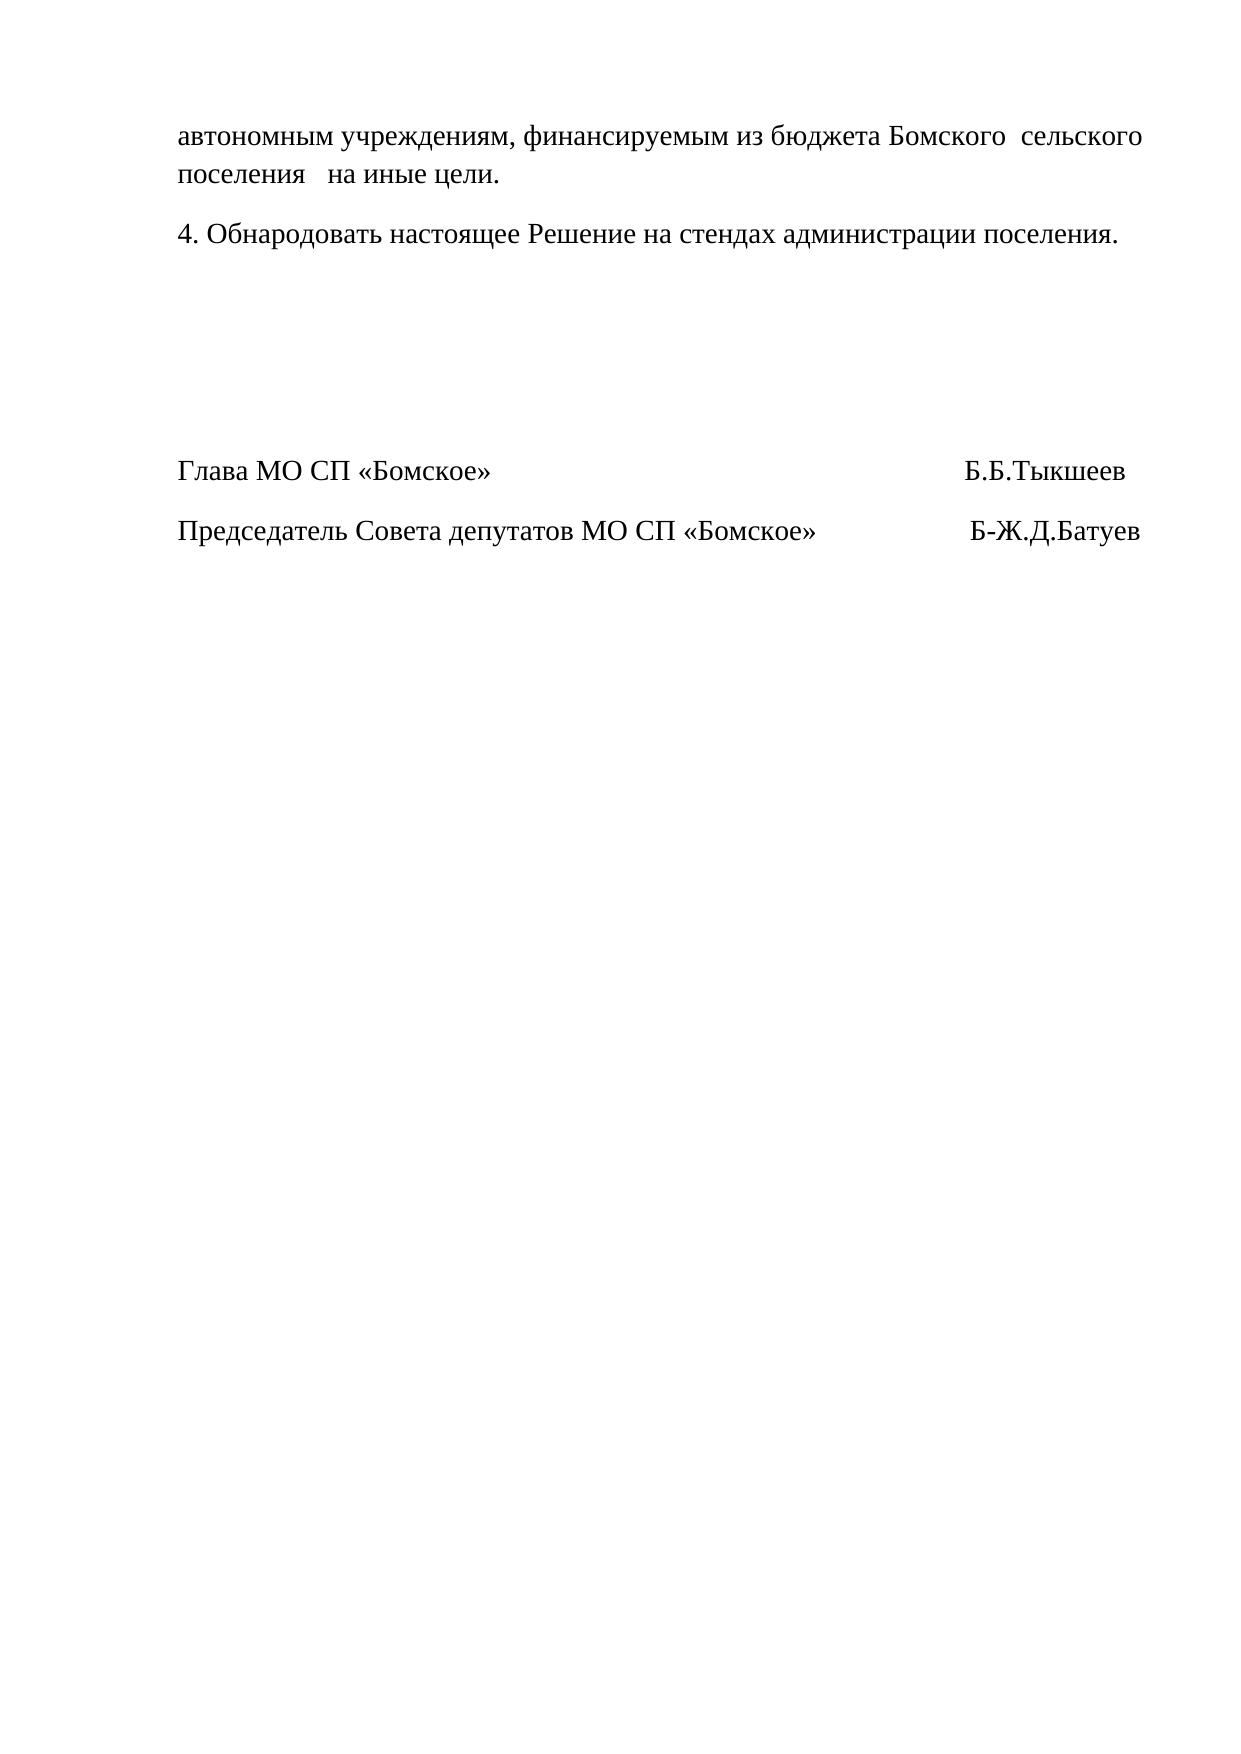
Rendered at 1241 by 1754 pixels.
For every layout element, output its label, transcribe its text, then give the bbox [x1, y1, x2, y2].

text 4. Обнародовать настоящее Решение на стендах администрации поселения. [177, 216, 1152, 249]
text Глава МО СП «Бомское» Б.Б.Тыкшеев [177, 453, 1152, 487]
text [177, 118, 1152, 190]
text Председатель Совета депутатов МО СП «Бомское» Б-Ж.Д.Батуев [177, 513, 1152, 585]
